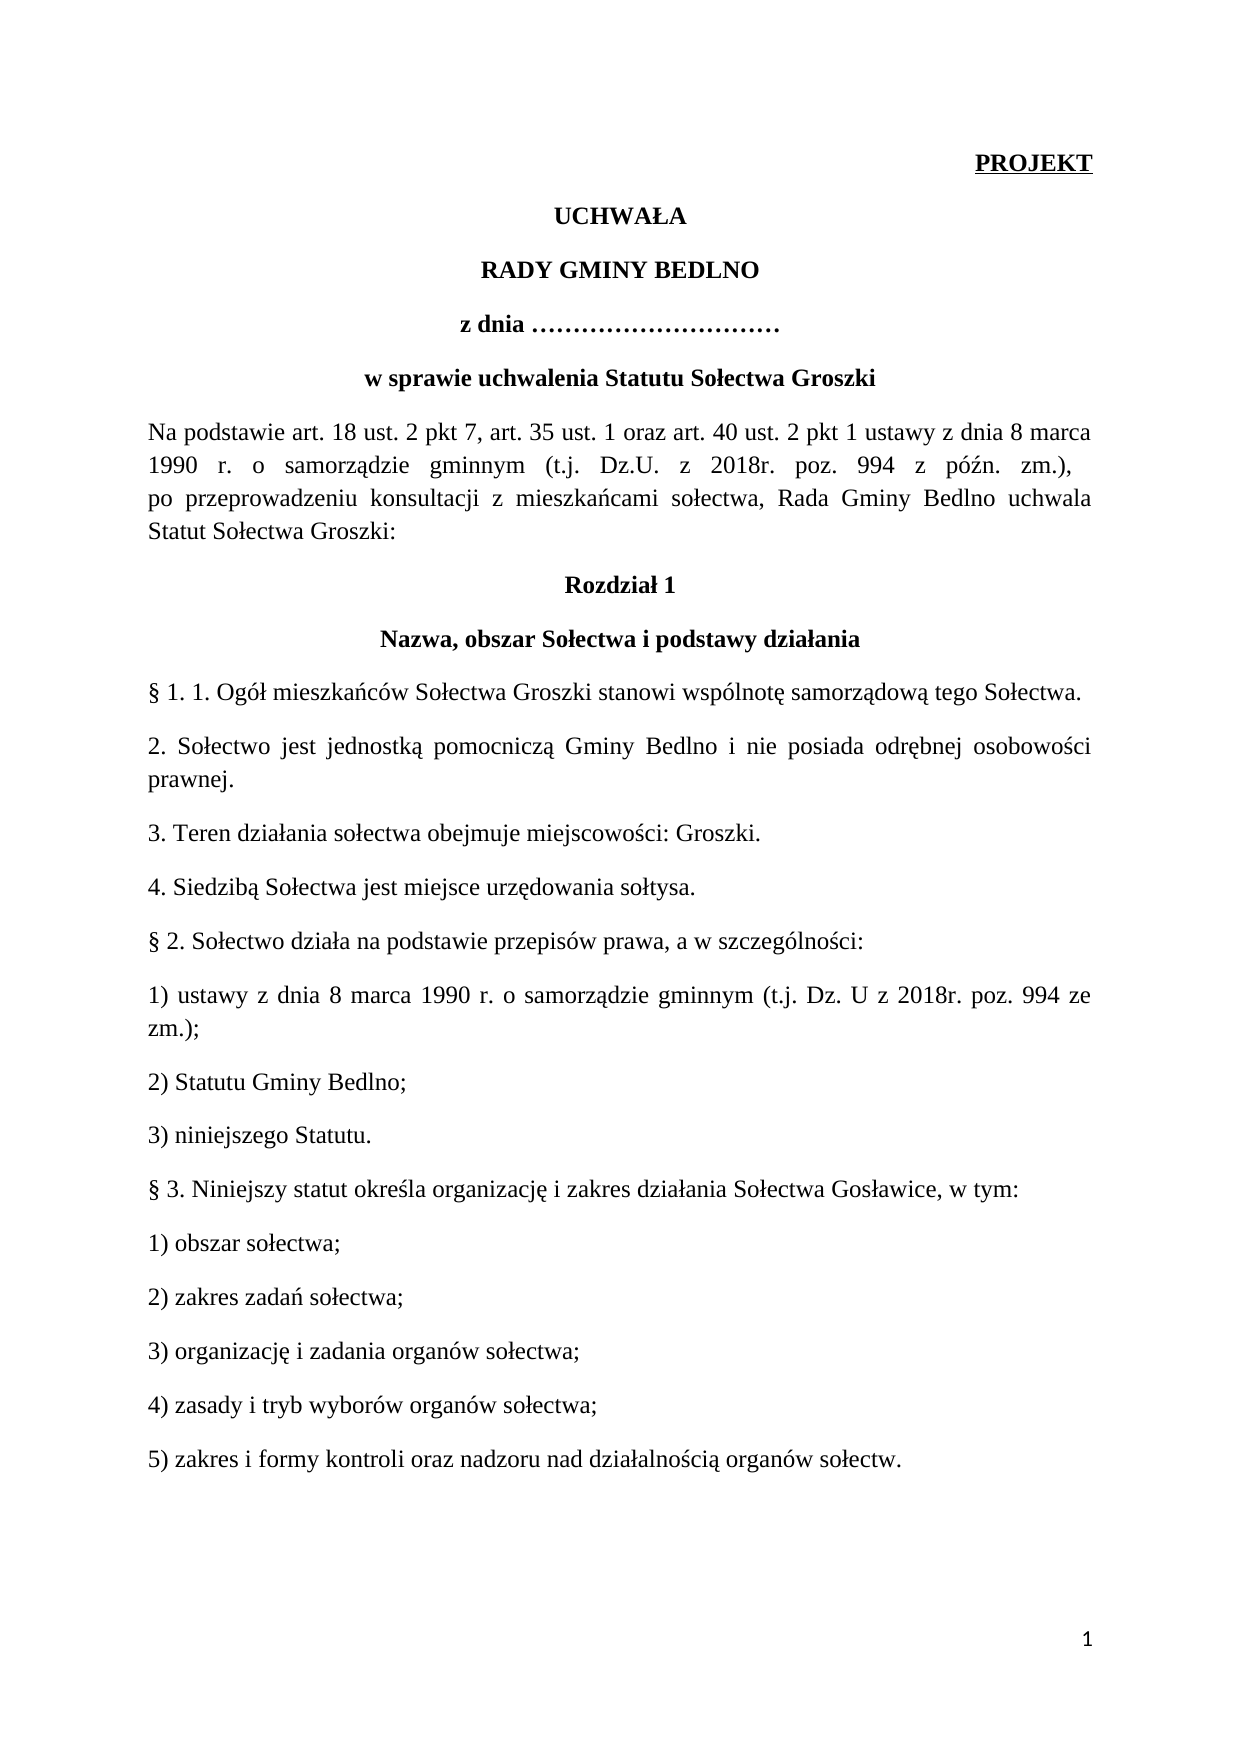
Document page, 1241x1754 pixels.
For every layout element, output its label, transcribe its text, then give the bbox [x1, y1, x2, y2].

text 1) obszar sołectwa; [148, 1228, 1093, 1257]
text 3) organizację i zadania organów sołectwa; [148, 1336, 1093, 1365]
text 1) ustawy z dnia 8 marca 1990 r. o samorządzie gminnym (t.j. Dz. U z 2018r. poz. 994 ze zm.); [148, 980, 1093, 1042]
text RADY GMINY BEDLNO [148, 255, 1093, 284]
text 4) zasady i tryb wyborów organów sołectwa; [148, 1390, 1093, 1418]
text UCHWAŁA [148, 201, 1093, 230]
text § 3. Niniejszy statut określa organizację i zakres działania Sołectwa Gosławice, w tym: [148, 1174, 1093, 1203]
text PROJEKT [148, 148, 1093, 176]
text Rozdział 1 [148, 570, 1093, 598]
text Nazwa, obszar Sołectwa i podstawy działania [148, 624, 1093, 652]
text z dnia ………………………… [148, 309, 1093, 338]
text 5) zakres i formy kontroli oraz nadzoru nad działalnością organów sołectw. [148, 1444, 1093, 1472]
text 4. Siedzibą Sołectwa jest miejsce urzędowania sołtysa. [148, 872, 1093, 901]
text § 2. Sołectwo działa na podstawie przepisów prawa, a w szczególności: [148, 926, 1093, 955]
text w sprawie uchwalenia Statutu Sołectwa Groszki [148, 363, 1093, 392]
text 2. Sołectwo jest jednostką pomocniczą Gminy Bedlno i nie posiada odrębnej osobowości prawnej. [148, 731, 1093, 793]
text 2) Statutu Gminy Bedlno; [148, 1067, 1093, 1095]
text 3. Teren działania sołectwa obejmuje miejscowości: Groszki. [148, 818, 1093, 847]
text § 1. 1. Ogół mieszkańców Sołectwa Groszki stanowi wspólnotę samorządową tego Sołectwa. [148, 677, 1093, 706]
text Na podstawie art. 18 ust. 2 pkt 7, art. 35 ust. 1 oraz art. 40 ust. 2 pkt 1 ustawy z dnia 8 marca 1990 r. o samorządzie gminnym (t.j. Dz.U. z 2018r. poz. 994 z późn. zm.), po przeprowadzeniu konsultacji z mieszkańcami sołectwa, Rada Gminy Bedlno uchwala Statut Sołectwa Groszki: [148, 417, 1093, 545]
text 3) niniejszego Statutu. [148, 1121, 1093, 1149]
text 2) zakres zadań sołectwa; [148, 1282, 1093, 1311]
